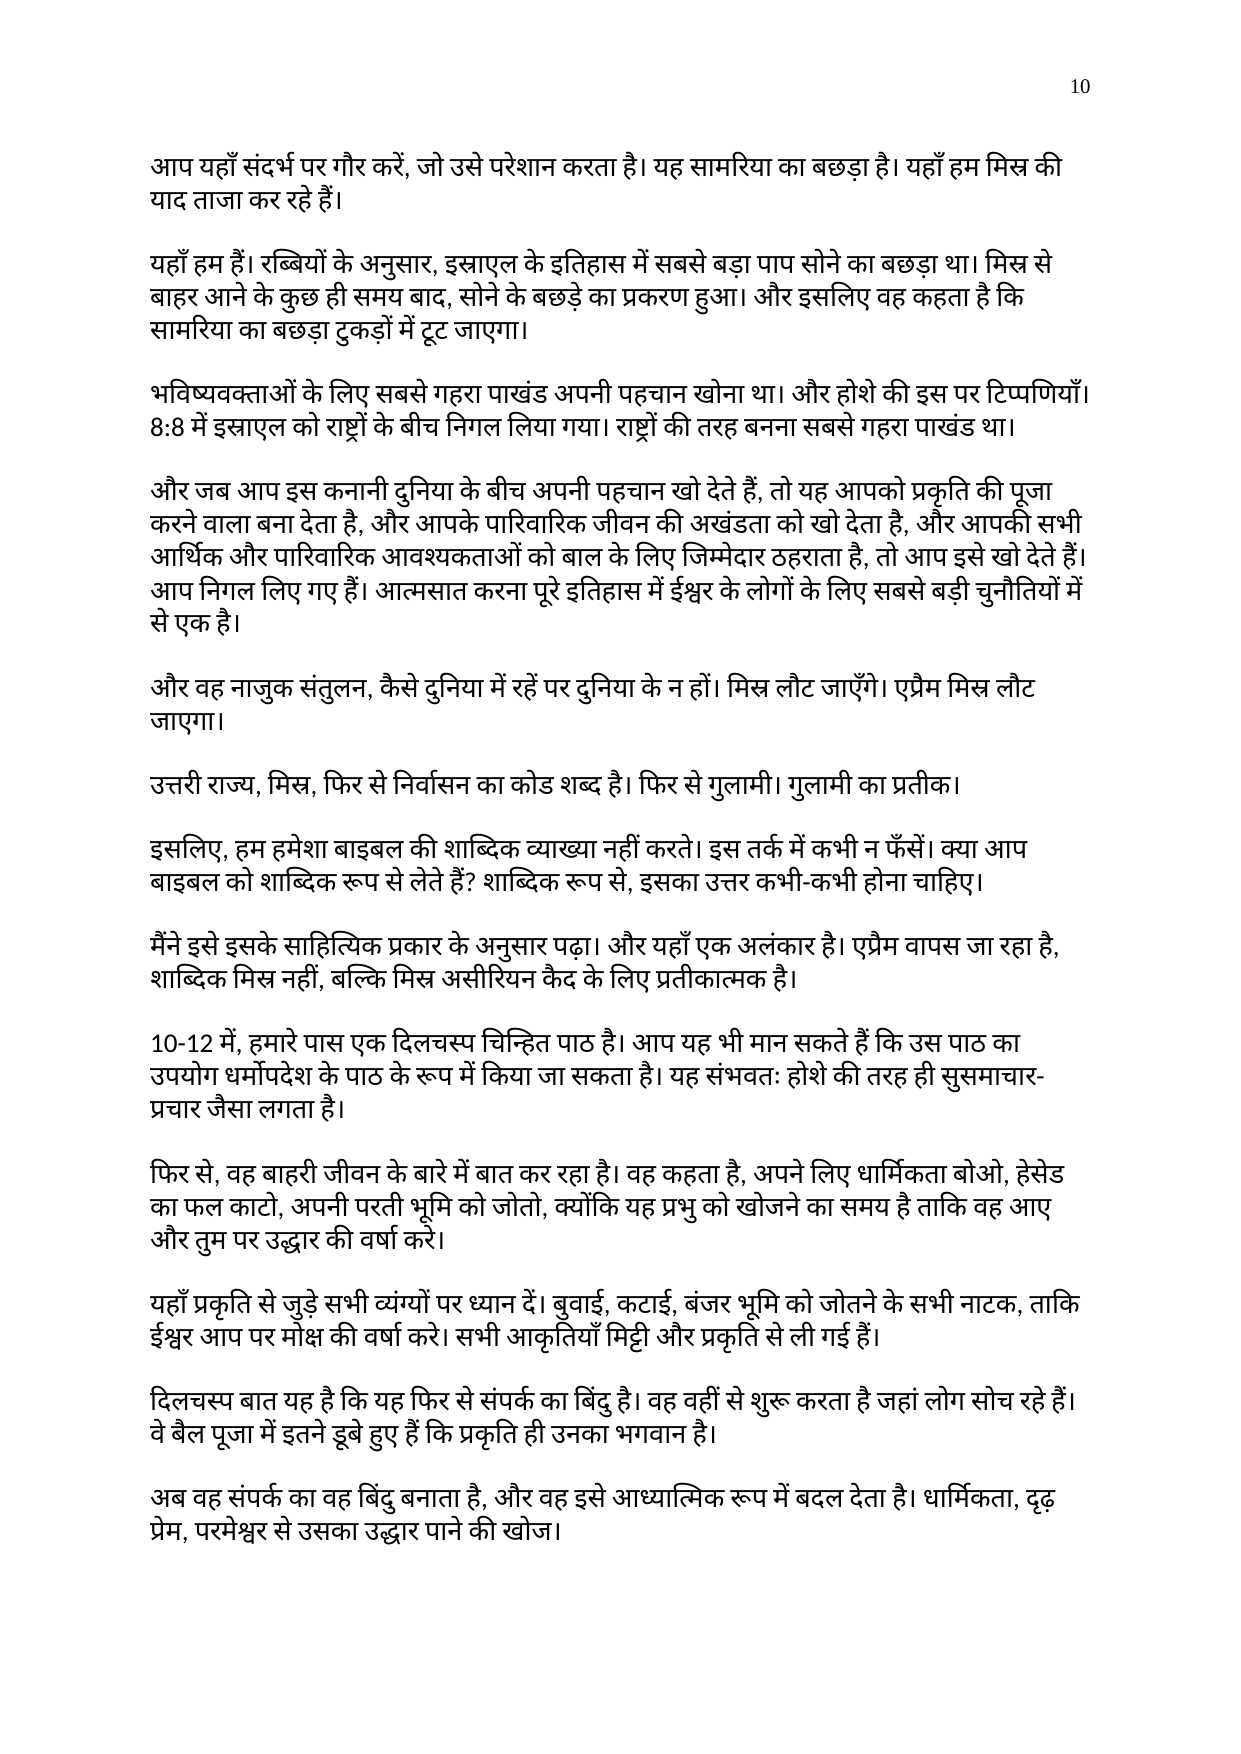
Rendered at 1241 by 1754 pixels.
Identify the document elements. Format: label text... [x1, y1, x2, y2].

text यहाँ हम हैं। रब्बियों के अनुसार, इस्राएल के इतिहास में सबसे बड़ा पाप सोने का बछड़ा था। मिस्र से बाहर आने के कुछ ही समय बाद, सोने के बछड़े का प्रकरण हुआ। और इसलिए वह कहता है कि सामरिया का बछड़ा टुकड़ों में टूट जाएगा। [150, 247, 1090, 346]
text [150, 1481, 1090, 1580]
text मैंने इसे इसके साहित्यिक प्रकार के अनुसार पढ़ा। और यहाँ एक अलंकार है। एप्रैम वापस जा रहा है, शाब्दिक मिस्र नहीं, बल्कि मिस्र असीरियन कैद के लिए प्रतीकात्मक है। [150, 929, 1090, 995]
text भविष्यवक्ताओं के लिए सबसे गहरा पाखंड अपनी पहचान खोना था। और होशे की इस पर टिप्पणियाँ। 8:8 में इस्राएल को राष्ट्रों के बीच निगल लिया गया। राष्ट्रों की तरह बनना सबसे गहरा पाखंड था। [150, 377, 1090, 443]
text यहाँ प्रकृति से जुड़े सभी व्यंग्यों पर ध्यान दें। बुवाई, कटाई, बंजर भूमि को जोतने के सभी नाटक, ताकि ईश्वर आप पर मोक्ष की वर्षा करे। सभी आकृतियाँ मिट्टी और प्रकृति से ली गई हैं। [150, 1287, 1090, 1353]
text इसलिए, हम हमेशा बाइबल की शाब्दिक व्याख्या नहीं करते। इस तर्क में कभी न फँसें। क्या आप बाइबल को शाब्दिक रूप से लेते हैं? शाब्दिक रूप से, इसका उत्तर कभी-कभी होना चाहिए। [150, 832, 1090, 898]
text फिर से, वह बाहरी जीवन के बारे में बात कर रहा है। वह कहता है, अपने लिए धार्मिकता बोओ, हेसेड का फल काटो, अपनी परती भूमि को जोतो, क्योंकि यह प्रभु को खोजने का समय है ताकि वह आए और तुम पर उद्धार की वर्षा करे। [150, 1157, 1090, 1256]
text और जब आप इस कनानी दुनिया के बीच अपनी पहचान खो देते हैं, तो यह आपको प्रकृति की पूजा करने वाला बना देता है, और आपके पारिवारिक जीवन की अखंडता को खो देता है, और आपकी सभी आर्थिक और पारिवारिक आवश्यकताओं को बाल के लिए जिम्मेदार ठहराता है, तो आप इसे खो देते हैं। आप निगल लिए गए हैं। आत्मसात करना पूरे इतिहास में ईश्वर के लोगों के लिए सबसे बड़ी चुनौतियों में से एक है। [150, 474, 1090, 640]
text और वह नाजुक संतुलन, कैसे दुनिया में रहें पर दुनिया के न हों। मिस्र लौट जाएँगे। एप्रैम मिस्र लौट जाएगा। [150, 671, 1090, 737]
text आप यहाँ संदर्भ पर गौर करें, जो उसे परेशान करता है। यह सामरिया का बछड़ा है। यहाँ हम मिस्र की याद ताजा कर रहे हैं। [150, 150, 1090, 216]
text 10-12 में, हमारे पास एक दिलचस्प चिन्हित पाठ है। आप यह भी मान सकते हैं कि उस पाठ का उपयोग धर्मोपदेश के पाठ के रूप में किया जा सकता है। यह संभवतः होशे की तरह ही सुसमाचार-प्रचार जैसा लगता है। [150, 1027, 1090, 1126]
text दिलचस्प बात यह है कि यह फिर से संपर्क का बिंदु है। वह वहीं से शुरू करता है जहां लोग सोच रहे हैं। वे बैल पूजा में इतने डूबे हुए हैं कि प्रकृति ही उनका भगवान है। [150, 1384, 1090, 1450]
text उत्तरी राज्य, मिस्र, फिर से निर्वासन का कोड शब्द है। फिर से गुलामी। गुलामी का प्रतीक। [150, 768, 1090, 801]
